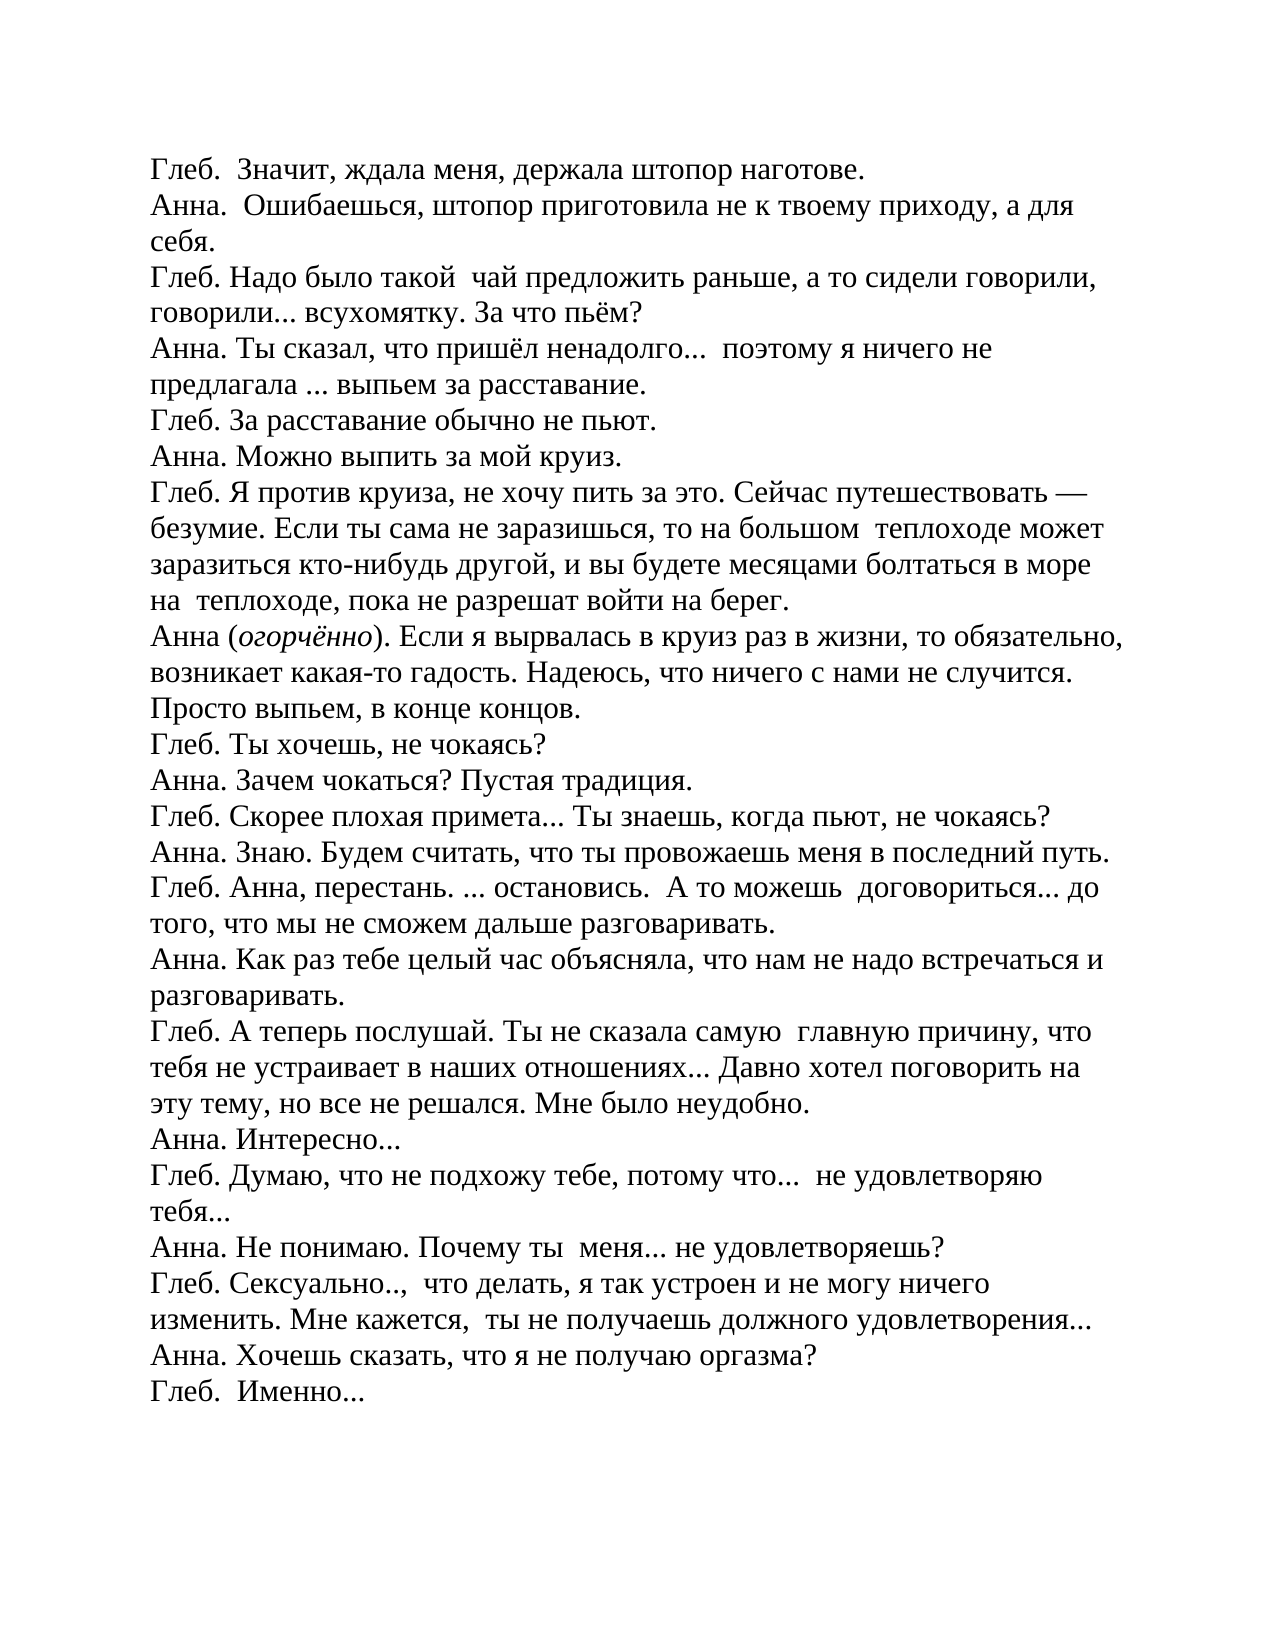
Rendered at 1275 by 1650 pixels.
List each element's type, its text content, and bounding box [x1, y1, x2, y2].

text Анна. Ты сказал, что пришёл ненадолго... поэтому я ничего не предлагала ... выпьем за расставание. [150, 330, 1125, 402]
text Анна. Зачем чокаться? Пустая традиция. [150, 761, 1125, 797]
text Глеб. Ты хочешь, не чокаясь? [150, 725, 1125, 761]
text Глеб. Значит, ждала меня, держала штопор наготове. [150, 150, 1125, 186]
text Глеб. За расставание обычно не пьют. [150, 402, 1125, 437]
text Анна. Ошибаешься, штопор приготовила не к твоему приходу, а для себя. [150, 186, 1125, 258]
text Анна. Знаю. Будем считать, что ты провожаешь меня в последний путь. [150, 833, 1125, 869]
text Анна. Интересно... [150, 1120, 1125, 1156]
text Глеб. Думаю, что не подхожу тебе, потому что... не удовлетворяю тебя... [150, 1156, 1125, 1228]
text Анна. Как раз тебе целый час объясняла, что нам не надо встречаться и разговаривать. [150, 941, 1125, 1012]
text Анна. Не понимаю. Почему ты меня... не удовлетворяешь? [150, 1228, 1125, 1264]
text Анна (огорчённо). Если я вырвалась в круиз раз в жизни, то обязательно, возникает какая-то гадость. Надеюсь, что ничего с нами не случится. Просто выпьем, в конце концов. [150, 617, 1125, 725]
text Глеб. Сексуально.., что делать, я так устроен и не могу ничего изменить. Мне кажется, ты не получаешь должного удовлетворения... [150, 1264, 1125, 1336]
text Глеб. Скорее плохая примета... Ты знаешь, когда пьют, не чокаясь? [150, 797, 1125, 833]
text Анна. Хочешь сказать, что я не получаю оргазма? [150, 1336, 1125, 1372]
text Анна. Можно выпить за мой круиз. [150, 437, 1125, 473]
text Глеб. Надо было такой чай предложить раньше, а то сидели говорили, говорили... всухомятку. За что пьём? [150, 258, 1125, 330]
text Глеб. Я против круиза, не хочу пить за это. Сейчас путешествовать — безумие. Если ты сама не заразишься, то на большом теплоходе может заразиться кто-нибудь другой, и вы будете месяцами болтаться в море на теплоходе, пока не разрешат войти на берег. [150, 473, 1125, 617]
text Глеб. А теперь послушай. Ты не сказала самую главную причину, что тебя не устраивает в наших отношениях... Давно хотел поговорить на эту тему, но все не решался. Мне было неудобно. [150, 1012, 1125, 1120]
text Глеб. Именно... [150, 1372, 1125, 1408]
text Глеб. Анна, перестань. ... остановись. А то можешь договориться... до того, что мы не сможем дальше разговаривать. [150, 869, 1125, 941]
